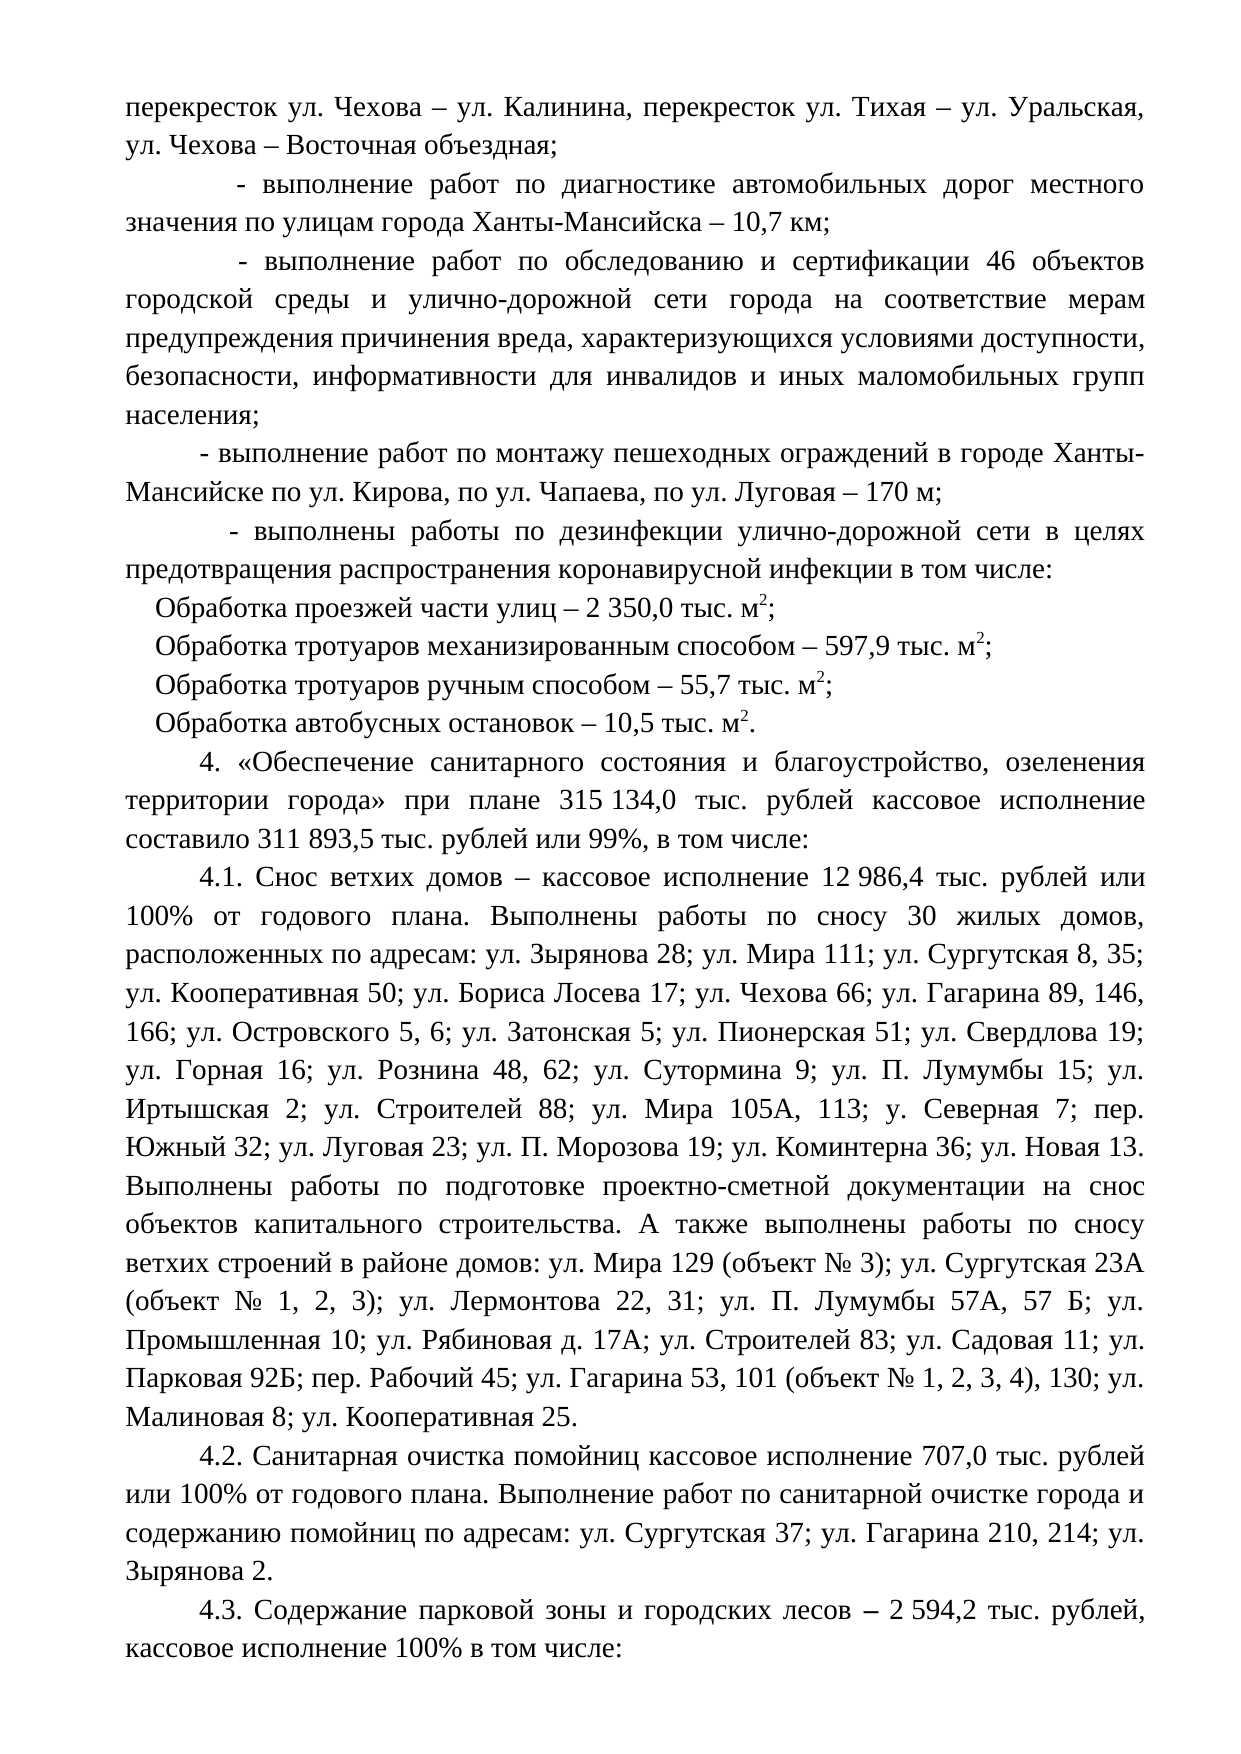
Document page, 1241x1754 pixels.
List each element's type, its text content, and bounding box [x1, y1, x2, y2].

text Обработка тротуаров механизированным способом – 597,9 тыс. м2; [125, 628, 1146, 662]
text Обработка тротуаров ручным способом – 55,7 тыс. м2; [125, 667, 1146, 700]
text - выполнены работы по дезинфекции улично-дорожной сети в целях предотвращения распространения коронавирусной инфекции в том числе: [125, 513, 1146, 585]
text 4.1. Снос ветхих домов – кассовое исполнение 12 986,4 тыс. рублей или 100% от годового плана. Выполнены работы по сносу 30 жилых домов, расположенных по адресам: ул. Зырянова 28; ул. Мира 111; ул. Сургутская 8, 35; ул. Кооперативная 50; ул. Бориса Лосева 17; ул. Чехова 66; ул. Гагарина 89, 146, 166; ул. Островского 5, 6; ул. Затонская 5; ул. Пионерская 51; ул. Свердлова 19; ул. Горная 16; ул. Рознина 48, 62; ул. Сутормина 9; ул. П. Лумумбы 15; ул. Иртышская 2; ул. Строителей 88; ул. Мира 105А, 113; у. Северная 7; пер. Южный 32; ул. Луговая 23; ул. П. Морозова 19; ул. Коминтерна 36; ул. Новая 13. Выполнены работы по подготовке проектно-сметной документации на снос объектов капитального строительства. А также выполнены работы по сносу ветхих строений в районе домов: ул. Мира 129 (объект № 3); ул. Сургутская 23А (объект № 1, 2, 3); ул. Лермонтова 22, 31; ул. П. Лумумбы 57А, 57 Б; ул. Промышленная 10; ул. Рябиновая д. 17А; ул. Строителей 83; ул. Садовая 11; ул. Парковая 92Б; пер. Рабочий 45; ул. Гагарина 53, 101 (объект № 1, 2, 3, 4), 130; ул. Малиновая 8; ул. Кооперативная 25. [125, 859, 1146, 1433]
text - выполнение работ по диагностике автомобильных дорог местного значения по улицам города Ханты-Мансийска – 10,7 км; [125, 166, 1146, 238]
text Обработка автобусных остановок – 10,5 тыс. м2. [125, 705, 1146, 739]
text 4. «Обеспечение санитарного состояния и благоустройство, озеленения территории города» при плане 315 134,0 тыс. рублей кассовое исполнение составило 311 893,5 тыс. рублей или 99%, в том числе: [125, 744, 1146, 854]
text - выполнение работ по обследованию и сертификации 46 объектов городской среды и улично-дорожной сети города на соответствие мерам предупреждения причинения вреда, характеризующихся условиями доступности, безопасности, информативности для инвалидов и иных маломобильных групп населения; [125, 243, 1146, 431]
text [125, 89, 1146, 161]
text Обработка проезжей части улиц – 2 350,0 тыс. м2; [125, 590, 1146, 623]
text 4.3. Содержание парковой зоны и городских лесов – 2 594,2 тыс. рублей, кассовое исполнение 100% в том числе: [125, 1592, 1146, 1664]
text 4.2. Санитарная очистка помойниц кассовое исполнение 707,0 тыс. рублей или 100% от годового плана. Выполнение работ по санитарной очистке города и содержанию помойниц по адресам: ул. Сургутская 37; ул. Гагарина 210, 214; ул. Зырянова 2. [125, 1438, 1146, 1587]
text - выполнение работ по монтажу пешеходных ограждений в городе Ханты-Мансийске по ул. Кирова, по ул. Чапаева, по ул. Луговая – 170 м; [125, 436, 1146, 508]
